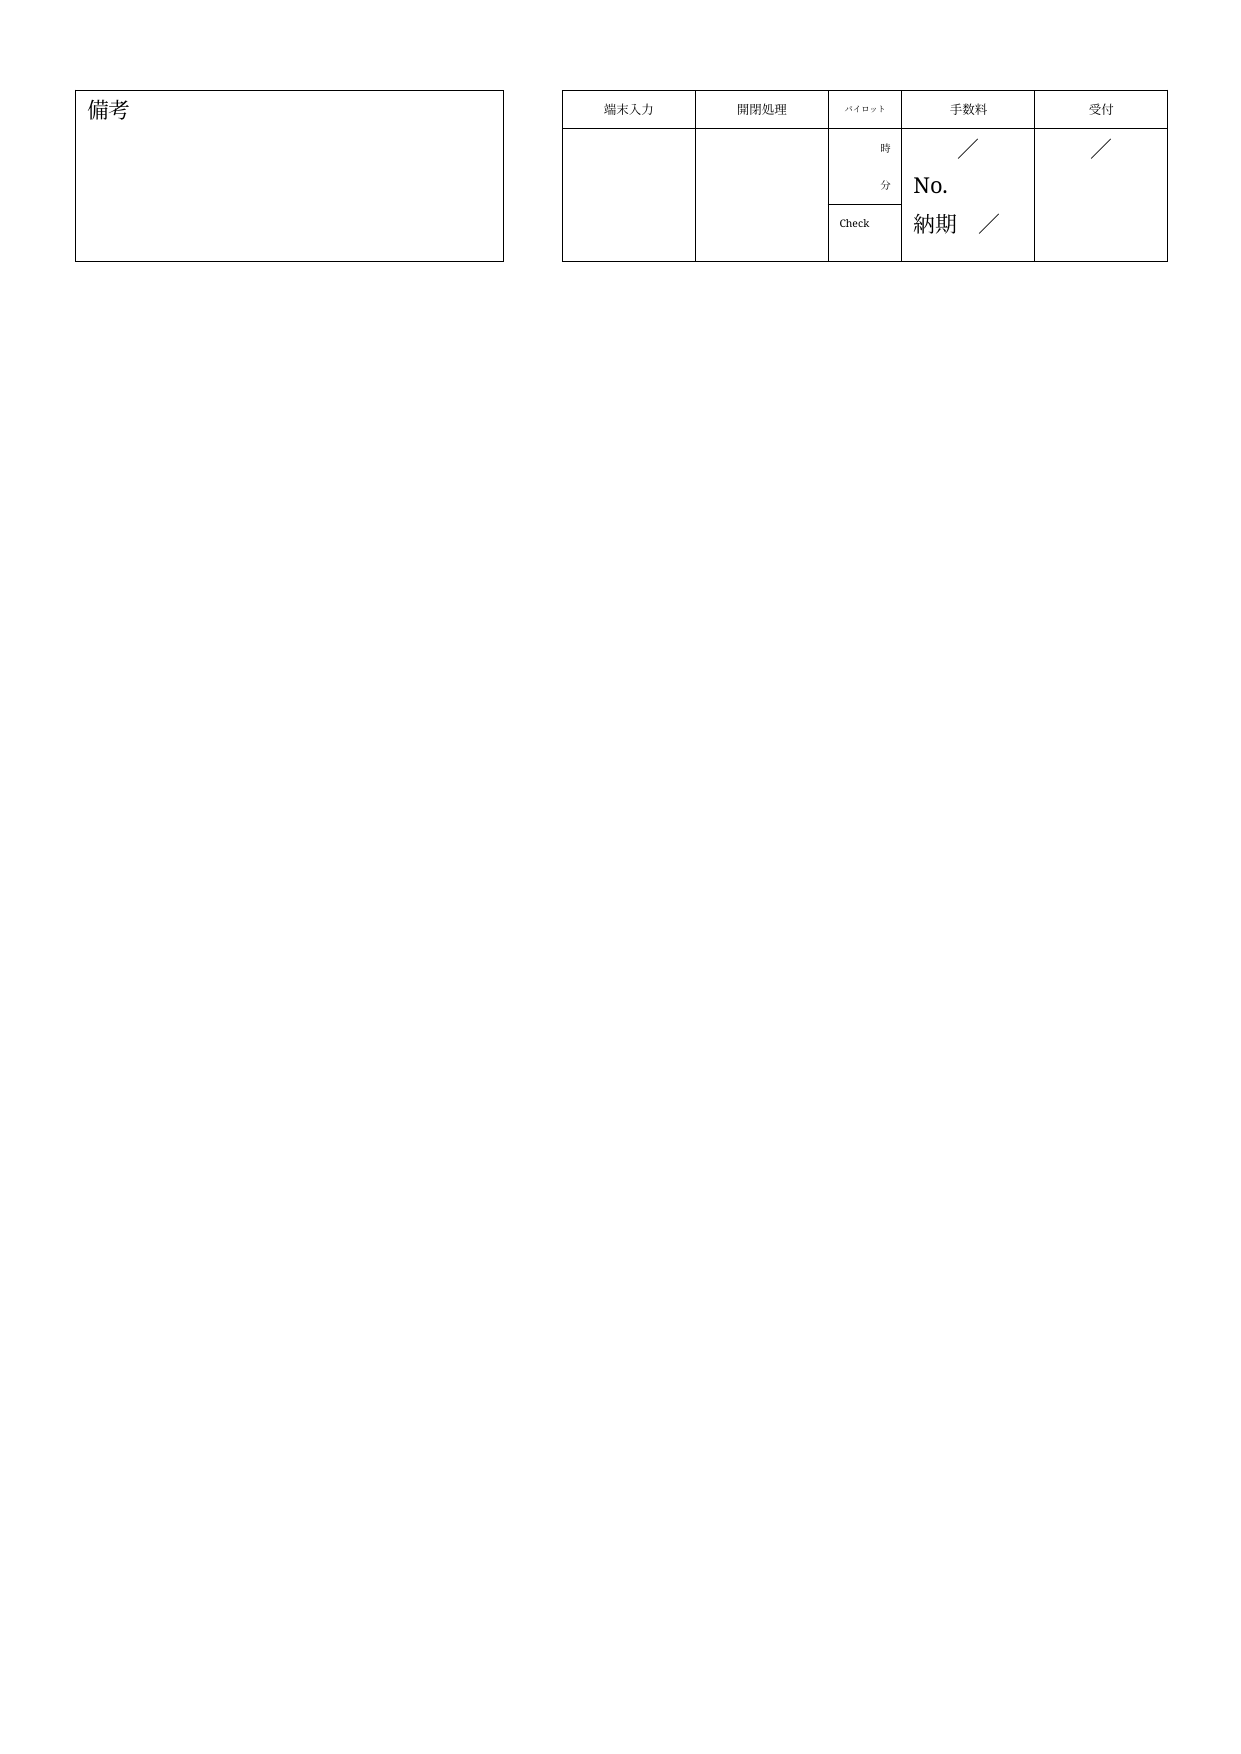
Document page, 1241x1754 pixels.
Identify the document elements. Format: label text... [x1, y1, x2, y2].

table_cell ／ [1035, 129, 1167, 261]
table_header 備考 [76, 91, 503, 261]
table_header 端末入力 [563, 91, 695, 128]
table_header 受付 [1035, 91, 1167, 128]
table_cell [696, 129, 828, 261]
table_cell ／ No. 納期 ／ [902, 129, 1034, 261]
table_header [504, 90, 562, 261]
table_header 手数料 [902, 91, 1034, 128]
table_header 開閉処理 [696, 91, 828, 128]
table_header パイロット [829, 91, 901, 128]
table_cell [563, 129, 695, 261]
table_cell Check [829, 205, 901, 261]
table_cell 時 分 [829, 129, 901, 204]
